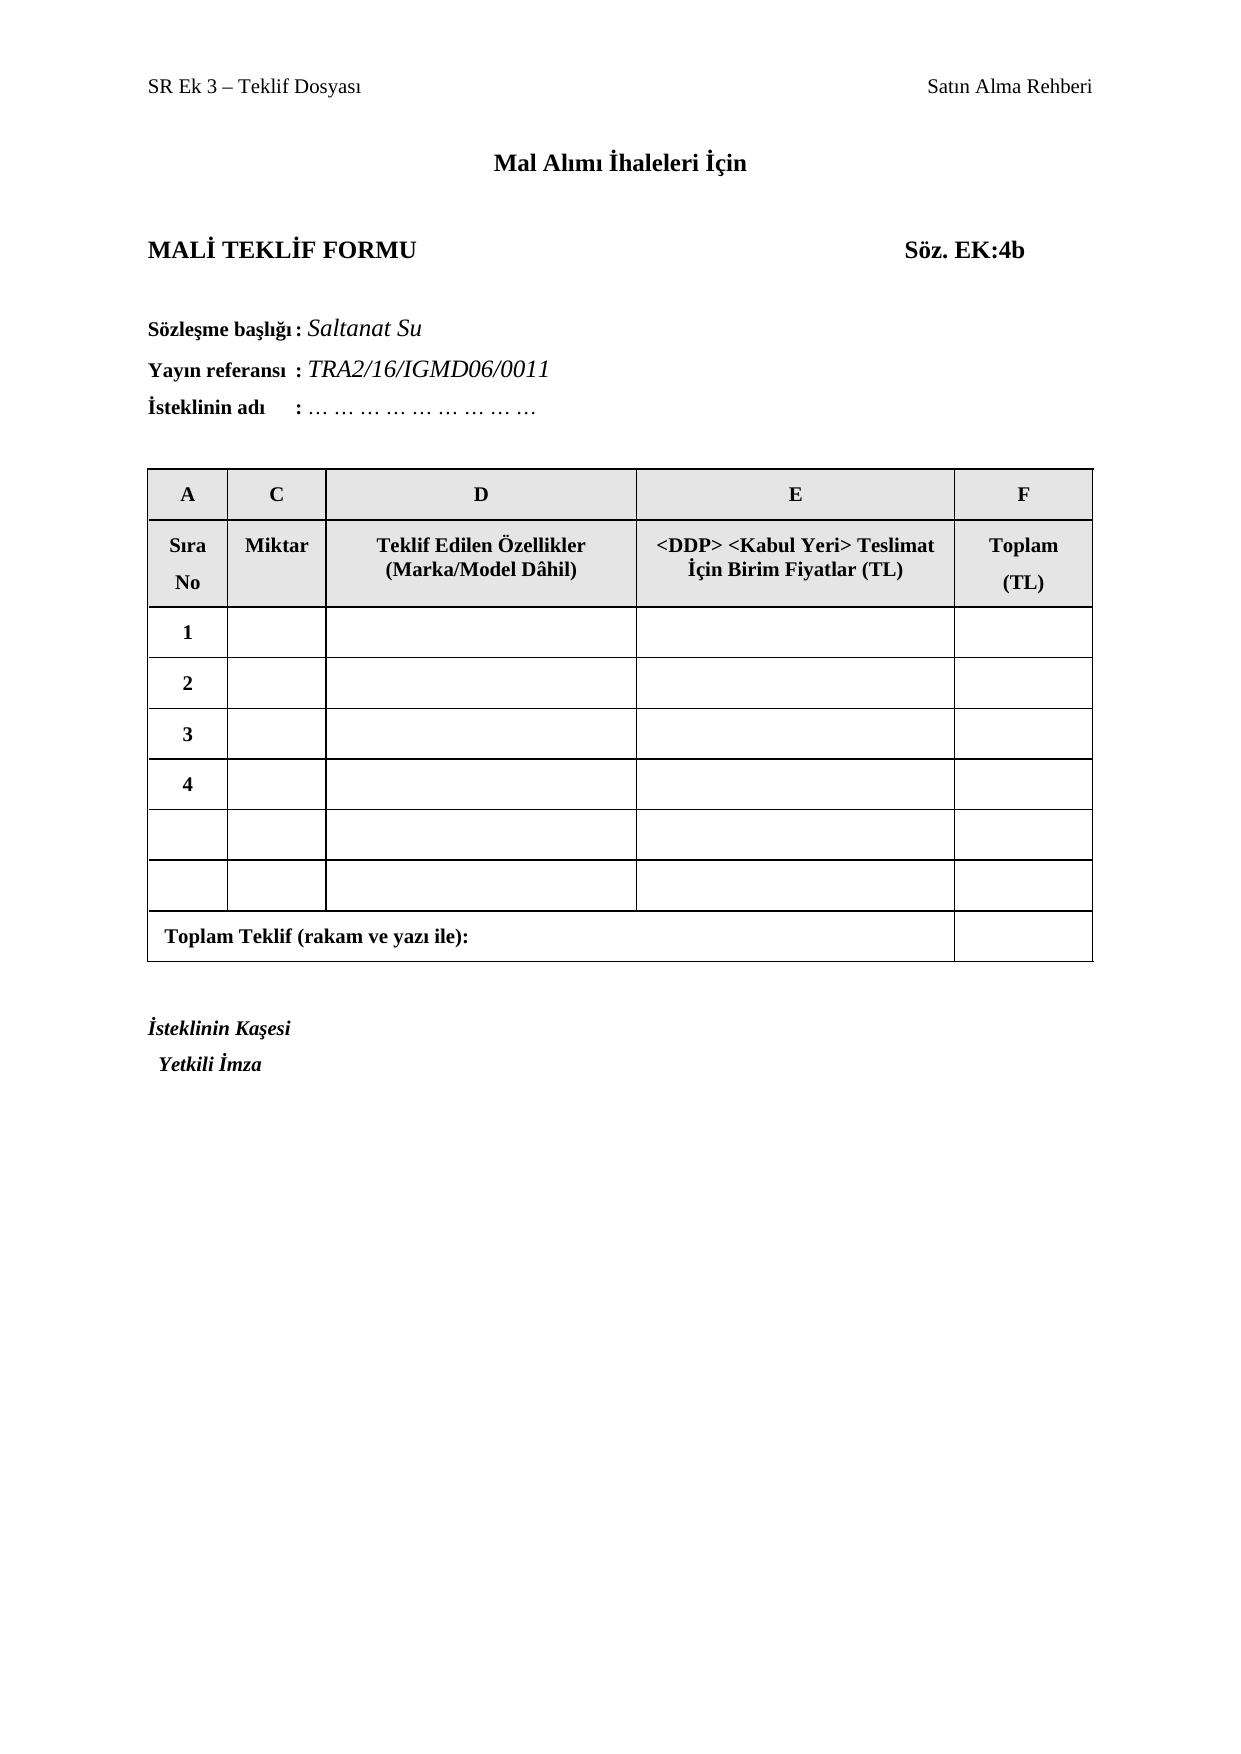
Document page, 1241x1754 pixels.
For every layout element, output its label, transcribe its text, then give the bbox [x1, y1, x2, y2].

table_header F [955, 470, 1092, 519]
table_cell [637, 608, 954, 657]
table_cell [327, 760, 636, 809]
table_cell [228, 760, 325, 809]
text Yetkili İmza [148, 1052, 1093, 1076]
table_header C [228, 470, 325, 519]
table_cell <DDP> <Kabul Yeri> Teslimat İçin Birim Fiyatlar (TL) [637, 521, 954, 606]
table_cell 1 [148, 607, 227, 657]
text İsteklinin adı : … … … … … … … … … [148, 395, 1093, 419]
table_cell [955, 658, 1092, 707]
table_cell [228, 861, 325, 910]
table_cell Teklif Edilen Özellikler (Marka/Model Dâhil) [327, 521, 636, 606]
table_cell [148, 810, 227, 859]
table_cell [637, 709, 954, 758]
table_cell [228, 608, 325, 657]
table_cell 4 [148, 759, 227, 809]
table_cell [327, 810, 636, 859]
text Sözleşme başlığı : Saltanat Su [148, 313, 1093, 341]
text Mal Alımı İhaleleri İçin [148, 148, 1093, 176]
table_cell [637, 760, 954, 809]
table_cell [955, 810, 1092, 859]
table_cell [228, 810, 325, 859]
table_cell [327, 709, 636, 758]
table_cell [637, 658, 954, 707]
table_cell [228, 709, 325, 758]
table_cell [228, 658, 325, 707]
table_header D [327, 470, 636, 519]
table_cell Toplam (TL) [955, 521, 1092, 606]
text İsteklinin Kaşesi [148, 1016, 1093, 1040]
table_cell [955, 861, 1092, 910]
text Yayın referansı : TRA2/16/IGMD06/0011 [148, 354, 1093, 383]
table_cell 3 [148, 709, 227, 758]
table_cell [327, 658, 636, 707]
table_cell [637, 810, 954, 859]
table_header A [148, 470, 227, 519]
table_cell [327, 608, 636, 657]
table_cell Miktar [228, 521, 325, 606]
table_cell [955, 709, 1092, 758]
table_cell [327, 861, 636, 910]
table_cell Toplam Teklif (rakam ve yazı ile): [148, 911, 954, 961]
table_cell 2 [148, 658, 227, 707]
table_cell [955, 912, 1092, 961]
table_cell [955, 608, 1092, 657]
table_cell [955, 760, 1092, 809]
table_cell Sıra No [148, 520, 227, 606]
table_cell [148, 860, 227, 910]
table_header E [637, 470, 954, 519]
table_cell [637, 861, 954, 910]
text MALİ TEKLİF FORMU Söz. EK:4b [148, 235, 1093, 264]
